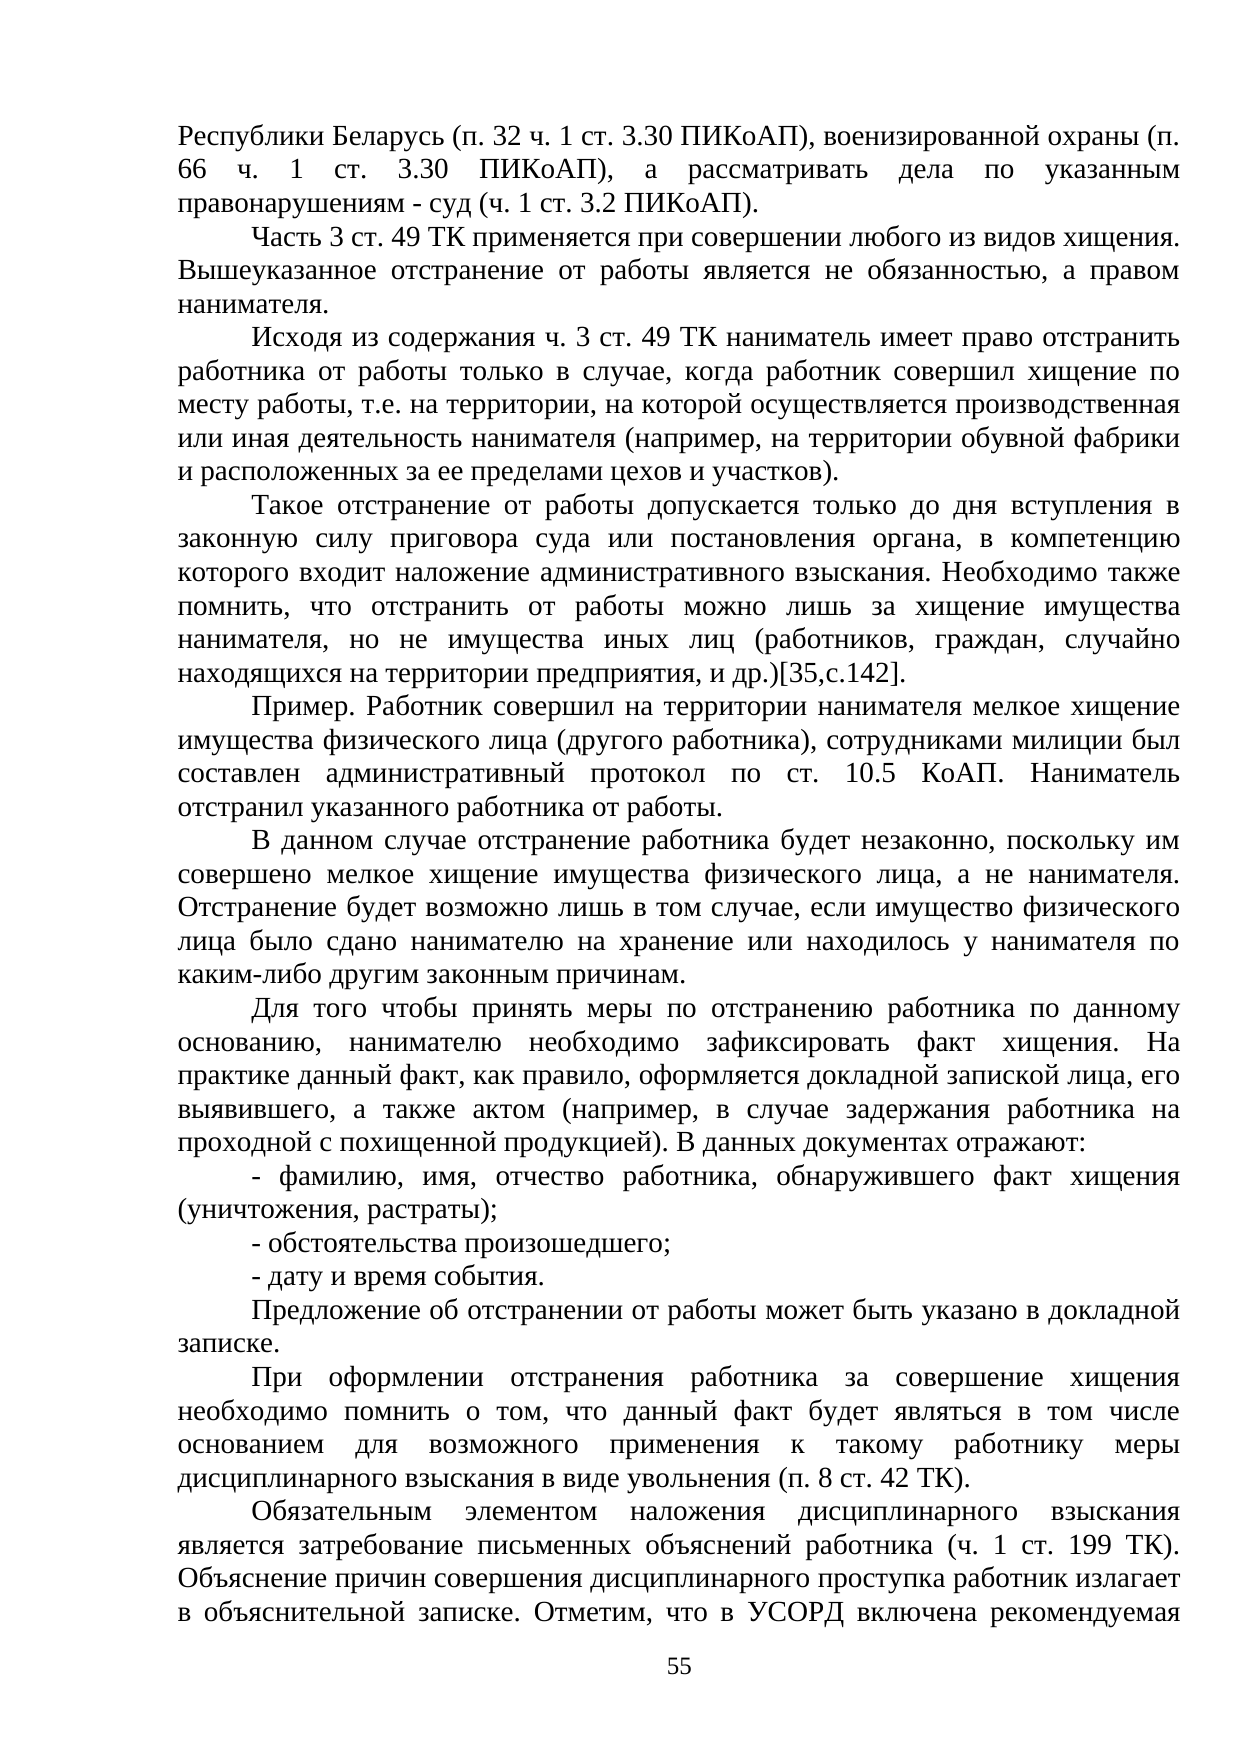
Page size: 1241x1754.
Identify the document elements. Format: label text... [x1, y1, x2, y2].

text Такое отстранение от работы допускается только до дня вступления в законную силу приговора суда или постановления органа, в компетенцию которого входит наложение административного взыскания. Необходимо также помнить, что отстранить от работы можно лишь за хищение имущества нанимателя, но не имущества иных лиц (работников, граждан, случайно находящихся на территории предприятия, и др.)[35,c.142]. [177, 487, 1181, 688]
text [177, 118, 1181, 219]
text В данном случае отстранение работника будет незаконно, поскольку им совершено мелкое хищение имущества физического лица, а не нанимателя. Отстранение будет возможно лишь в том случае, если имущество физического лица было сдано нанимателю на хранение или находилось у нанимателя по каким-либо другим законным причинам. [177, 822, 1181, 990]
text - фамилию, имя, отчество работника, обнаружившего факт хищения (уничтожения, растраты); [177, 1158, 1181, 1225]
text Пример. Работник совершил на территории нанимателя мелкое хищение имущества физического лица (другого работника), сотрудниками милиции был составлен административный протокол по ст. 10.5 КоАП. Наниматель отстранил указанного работника от работы. [177, 688, 1181, 822]
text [177, 1493, 1181, 1627]
text Исходя из содержания ч. 3 ст. 49 ТК наниматель имеет право отстранить работника от работы только в случае, когда работник совершил хищение по месту работы, т.е. на территории, на которой осуществляется производственная или иная деятельность нанимателя (например, на территории обувной фабрики и расположенных за ее пределами цехов и участков). [177, 319, 1181, 487]
text Предложение об отстранении от работы может быть указано в докладной записке. [177, 1292, 1181, 1359]
text - дату и время события. [177, 1258, 1181, 1292]
text - обстоятельства произошедшего; [177, 1225, 1181, 1258]
text Часть 3 ст. 49 ТК применяется при совершении любого из видов хищения. Вышеуказанное отстранение от работы является не обязанностью, а правом нанимателя. [177, 219, 1181, 319]
text При оформлении отстранения работника за совершение хищения необходимо помнить о том, что данный факт будет являться в том числе основанием для возможного применения к такому работнику меры дисциплинарного взыскания в виде увольнения (п. 8 ст. 42 ТК). [177, 1359, 1181, 1493]
text Для того чтобы принять меры по отстранению работника по данному основанию, нанимателю необходимо зафиксировать факт хищения. На практике данный факт, как правило, оформляется докладной запиской лица, его выявившего, а также актом (например, в случае задержания работника на проходной с похищенной продукцией). В данных документах отражают: [177, 990, 1181, 1158]
